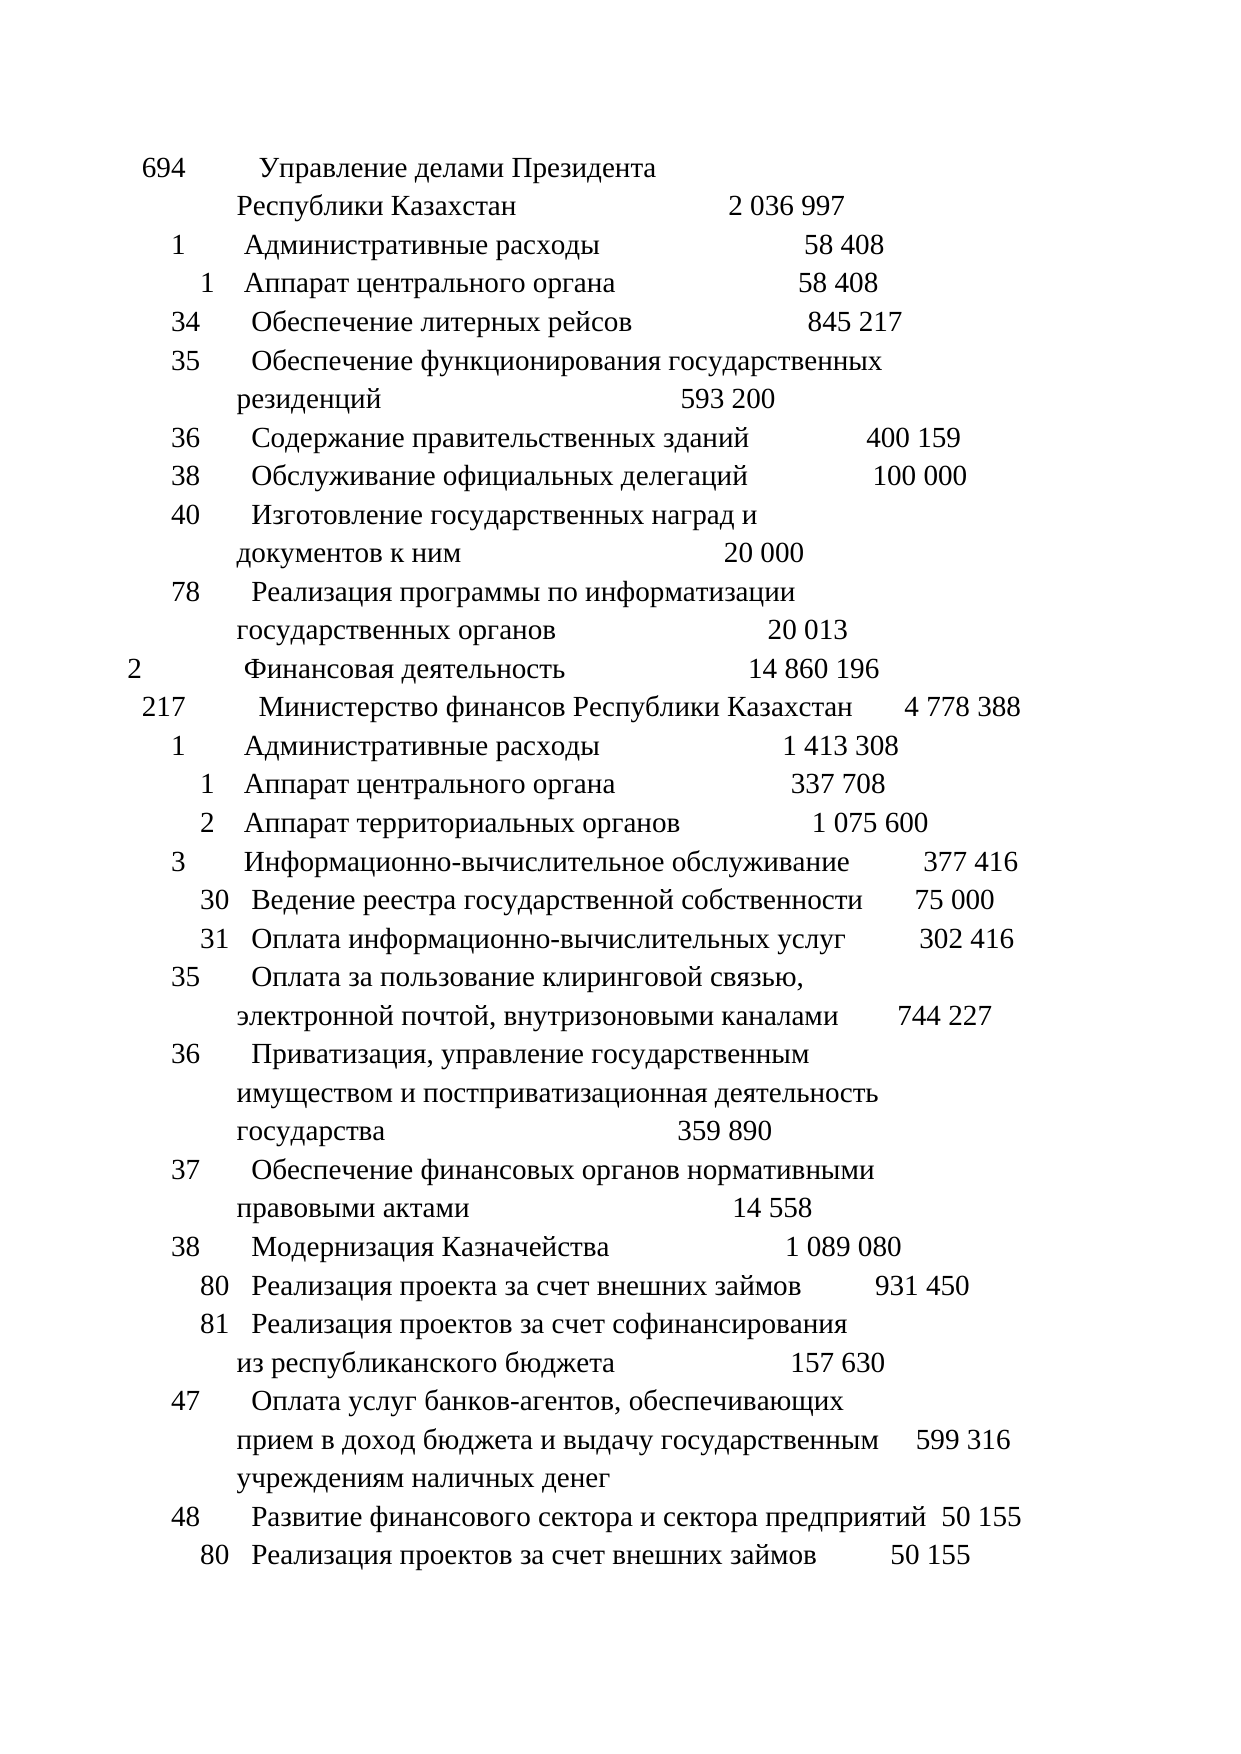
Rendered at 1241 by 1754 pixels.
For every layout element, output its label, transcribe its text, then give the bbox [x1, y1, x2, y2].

text 1 Административные расходы 1 413 308 [112, 728, 1128, 762]
text 2 Аппарат территориальных органов 1 075 600 [112, 805, 1128, 839]
text 37 Обеспечение финансовых органов нормативными [112, 1152, 1128, 1186]
text 31 Оплата информационно-вычислительных услуг 302 416 [112, 921, 1128, 954]
text электронной почтой, внутризоновыми каналами 744 227 [112, 998, 1128, 1031]
text 36 Приватизация, управление государственным [112, 1036, 1128, 1070]
text из республиканского бюджета 157 630 [112, 1345, 1128, 1378]
text резиденций 593 200 [112, 381, 1128, 415]
text имуществом и постприватизационная деятельность [112, 1075, 1128, 1108]
text 80 Реализация проекта за счет внешних займов 931 450 [112, 1268, 1128, 1301]
text 47 Оплата услуг банков-агентов, обеспечивающих [112, 1383, 1128, 1417]
text 217 Министерство финансов Республики Казахстан 4 778 388 [112, 689, 1128, 723]
text 1 Административные расходы 58 408 [112, 227, 1128, 261]
text 35 Оплата за пользование клиринговой связью, [112, 959, 1128, 993]
text государства 359 890 [112, 1113, 1128, 1147]
text 48 Развитие финансового сектора и сектора предприятий 50 155 [112, 1499, 1128, 1532]
text правовыми актами 14 558 [112, 1191, 1128, 1224]
text учреждениям наличных денег [112, 1460, 1128, 1494]
text прием в доход бюджета и выдачу государственным 599 316 [112, 1422, 1128, 1455]
text 38 Обслуживание официальных делегаций 100 000 [112, 458, 1128, 492]
text 2 Финансовая деятельность 14 860 196 [112, 651, 1128, 684]
text 80 Реализация проектов за счет внешних займов 50 155 [112, 1537, 1128, 1571]
text 1 Аппарат центрального органа 58 408 [112, 266, 1128, 299]
text государственных органов 20 013 [112, 612, 1128, 646]
text 30 Ведение реестра государственной собственности 75 000 [112, 882, 1128, 916]
text 38 Модернизация Казначейства 1 089 080 [112, 1229, 1128, 1263]
text 34 Обеспечение литерных рейсов 845 217 [112, 304, 1128, 338]
text 78 Реализация программы по информатизации [112, 574, 1128, 607]
text документов к ним 20 000 [112, 535, 1128, 569]
text 81 Реализация проектов за счет софинансирования [112, 1306, 1128, 1340]
text 1 Аппарат центрального органа 337 708 [112, 767, 1128, 800]
text 3 Информационно-вычислительное обслуживание 377 416 [112, 844, 1128, 877]
text 36 Содержание правительственных зданий 400 159 [112, 420, 1128, 453]
text 40 Изготовление государственных наград и [112, 497, 1128, 530]
text Республики Казахстан 2 036 997 [112, 188, 1128, 222]
text 694 Управление делами Президента [112, 150, 1128, 183]
text 35 Обеспечение функционирования государственных [112, 343, 1128, 376]
